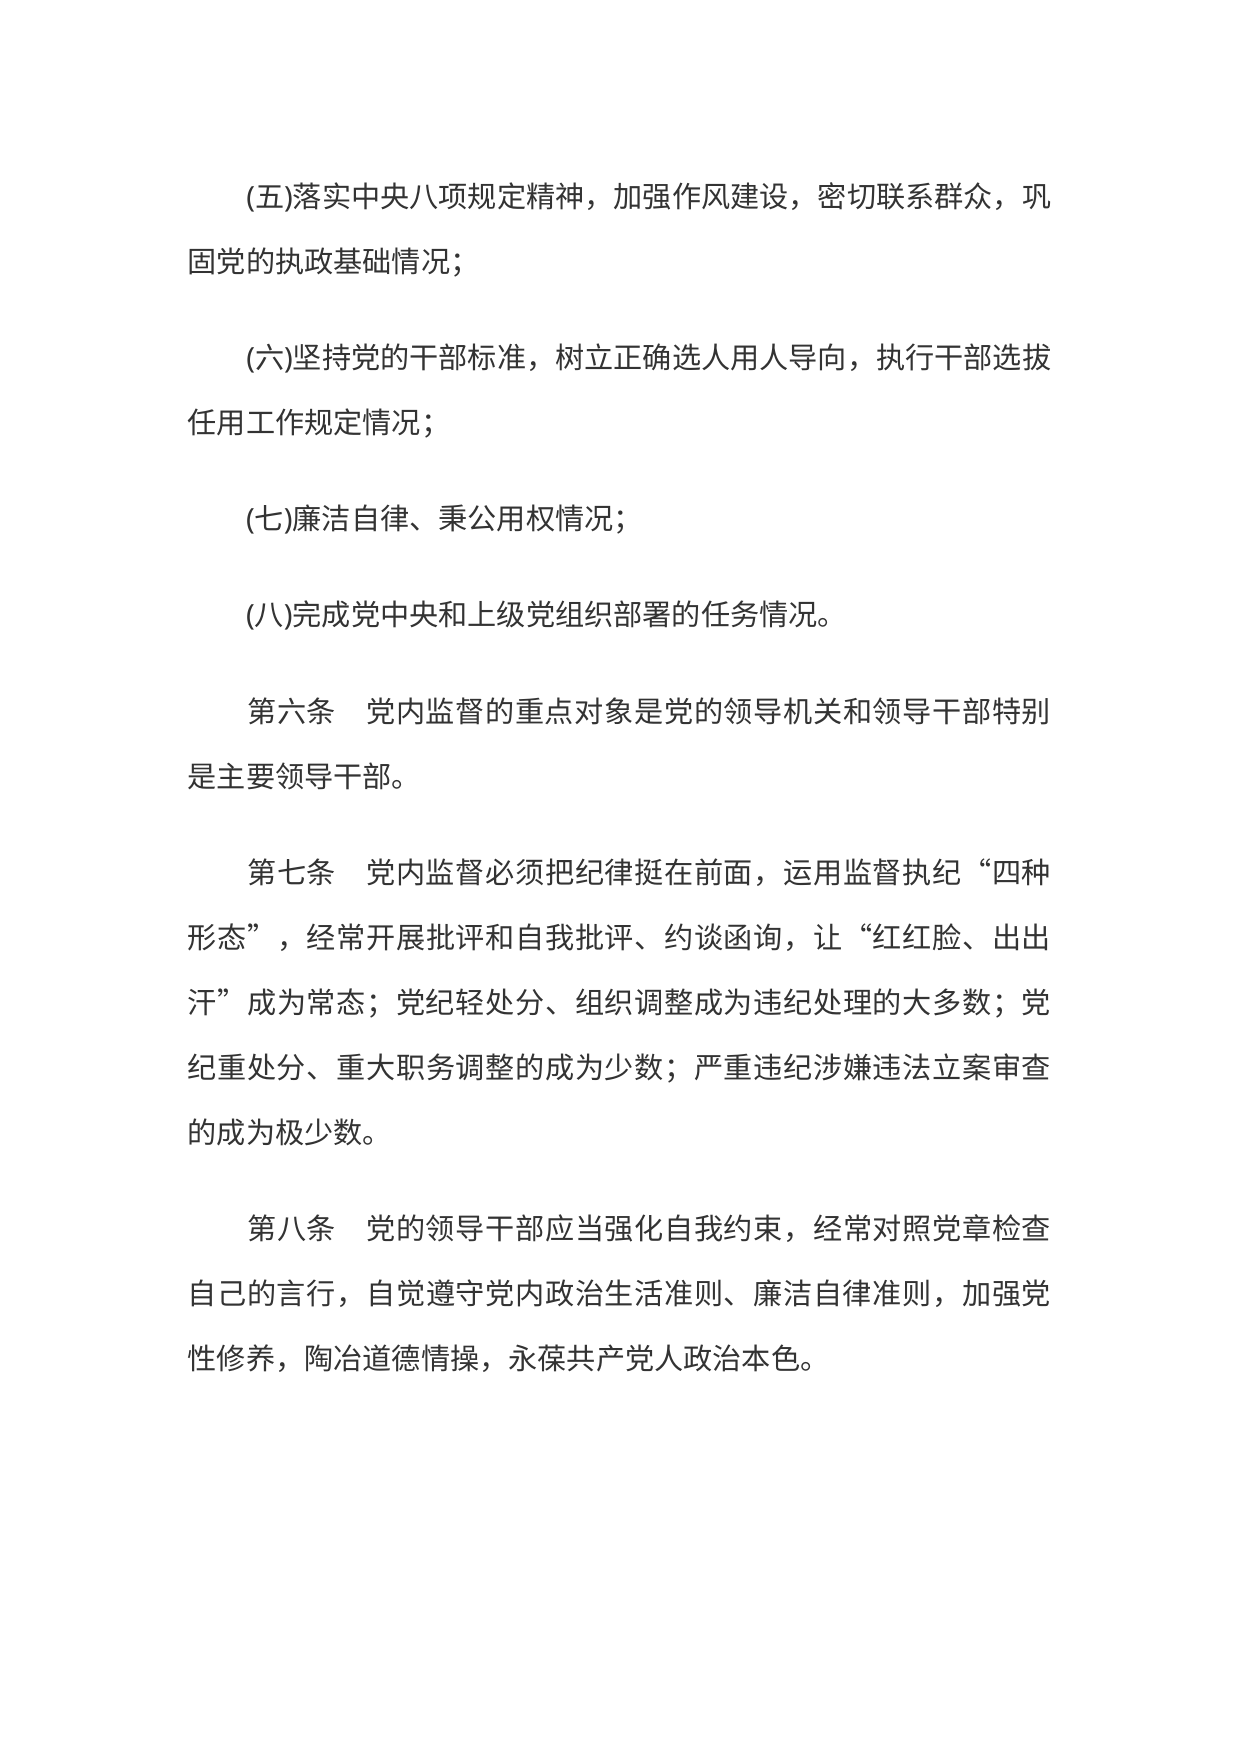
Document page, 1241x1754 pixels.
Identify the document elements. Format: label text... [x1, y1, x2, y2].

text 第七条 党内监督必须把纪律挺在前面，运用监督执纪“四种形态”，经常开展批评和自我批评、约谈函询，让“红红脸、出出汗”成为常态；党纪轻处分、组织调整成为违纪处理的大多数；党纪重处分、重大职务调整的成为少数；严重违纪涉嫌违法立案审查的成为极少数。 [187, 838, 1053, 1163]
text (五)落实中央八项规定精神，加强作风建设，密切联系群众，巩固党的执政基础情况； [187, 162, 1053, 292]
text 第六条 党内监督的重点对象是党的领导机关和领导干部特别是主要领导干部。 [187, 677, 1053, 807]
text (七)廉洁自律、秉公用权情况； [187, 484, 1053, 549]
text (六)坚持党的干部标准，树立正确选人用人导向，执行干部选拔任用工作规定情况； [187, 323, 1053, 453]
text (八)完成党中央和上级党组织部署的任务情况。 [187, 581, 1053, 646]
text 第八条 党的领导干部应当强化自我约束，经常对照党章检查自己的言行，自觉遵守党内政治生活准则、廉洁自律准则，加强党性修养，陶冶道德情操，永葆共产党人政治本色。 [187, 1194, 1053, 1389]
